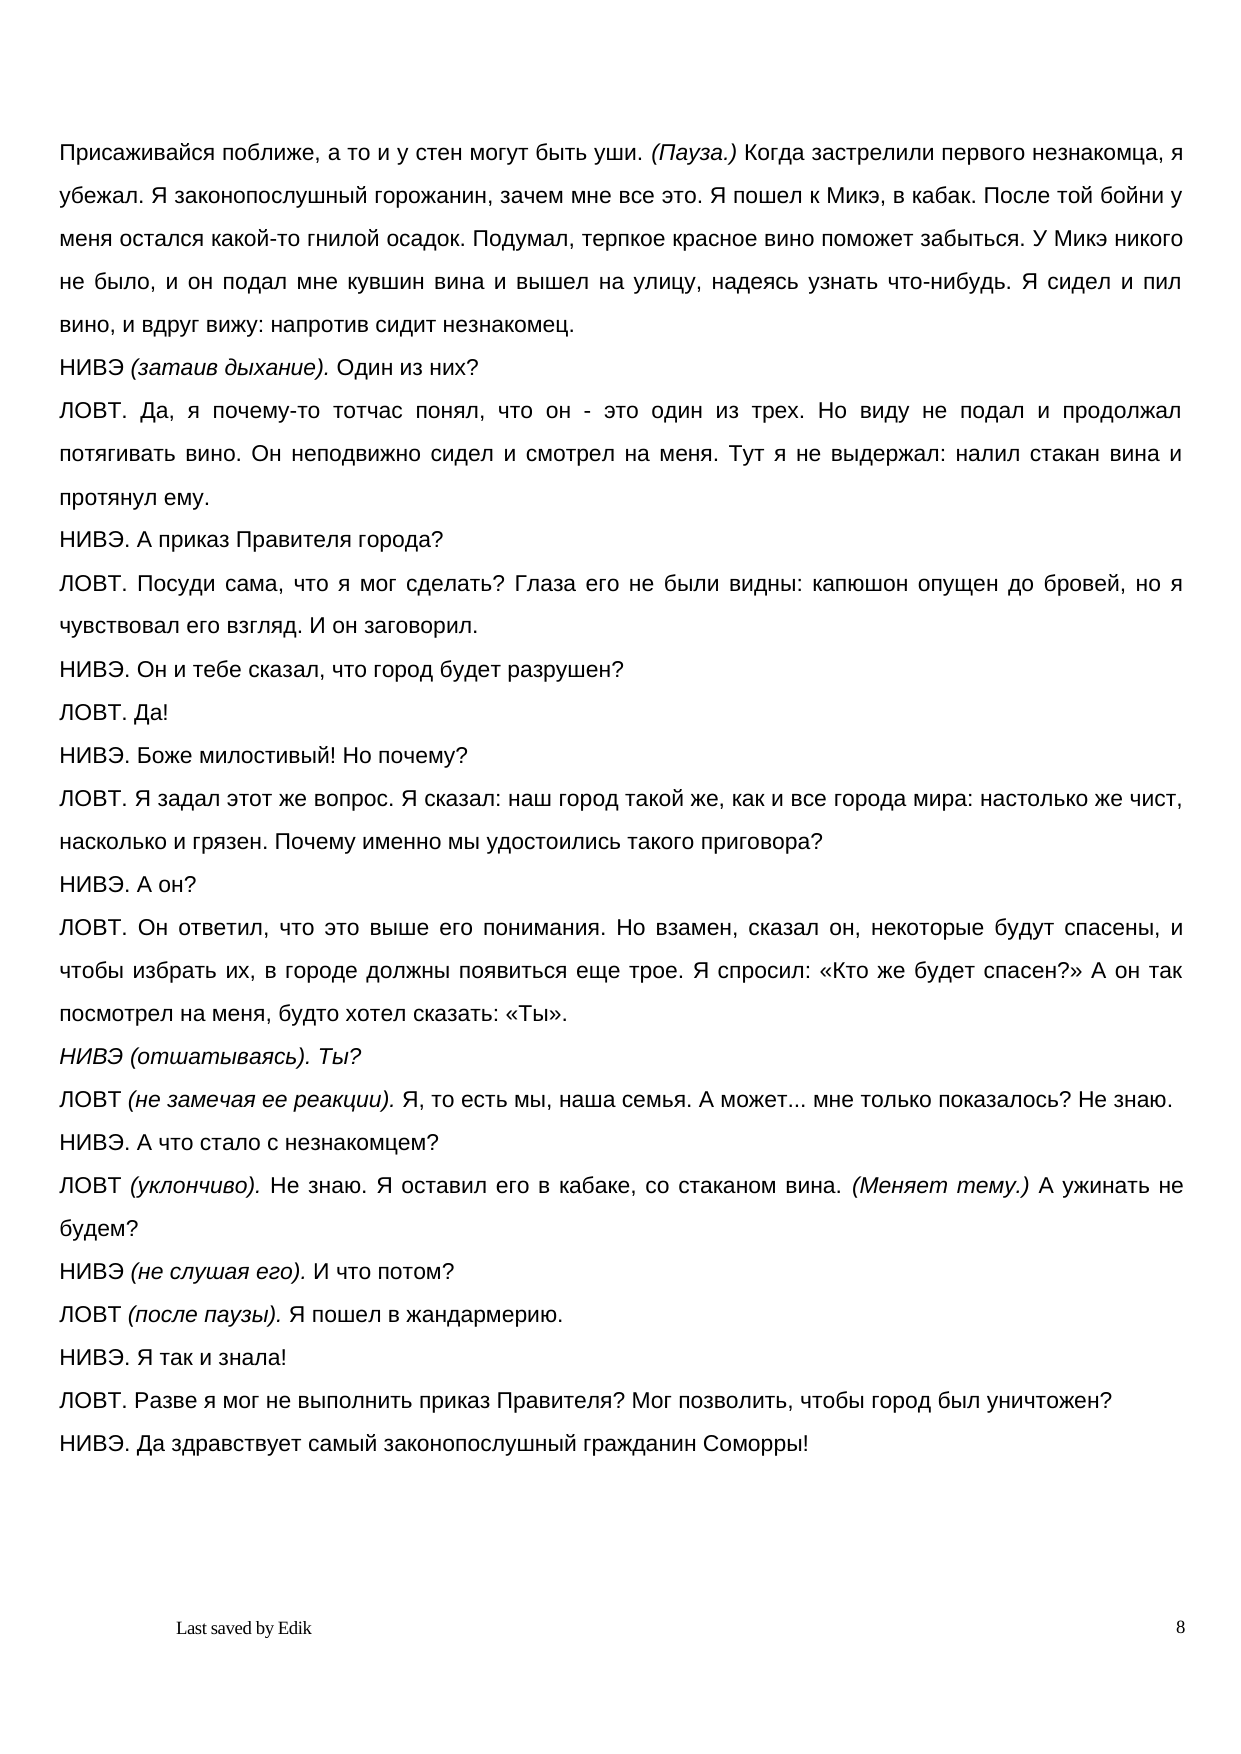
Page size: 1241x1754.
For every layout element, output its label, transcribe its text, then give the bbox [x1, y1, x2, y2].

text Last saved by Edik [176, 1619, 312, 1638]
text НИВЭ (затаив дыхание). Один из них? [59, 341, 1186, 384]
text НИВЭ. А что стало с незнакомцем? [59, 1116, 1186, 1159]
text НИВЭ. Да здравствует самый законопослушный гражданин Соморры! [59, 1417, 1186, 1460]
text НИВЭ. Боже милостивый! Но почему? [59, 729, 1186, 772]
text НИВЭ (отшатываясь). Ты? [59, 1030, 1186, 1073]
text ЛОВТ. Посуди сама, что я мог сделать? Глаза его не были видны: капюшон опущен до бровей, но я чувствовал его взгляд. И он заговорил. [59, 557, 1184, 643]
text ЛОВТ. Да, я почему-то тотчас понял, что он - это один из трех. Но виду не подал и продолжал потягивать вино. Он неподвижно сидел и смотрел на меня. Тут я не выдержал: налил стакан вина и протянул ему. [59, 384, 1184, 513]
text ЛОВТ (уклончиво). Не знаю. Я оставил его в кабаке, со стаканом вина. (Меняет тему.) А ужинать не будем? [59, 1159, 1184, 1245]
text НИВЭ. Он и тебе сказал, что город будет разрушен? [59, 643, 1186, 686]
text ЛОВТ (не замечая ее реакции). Я, то есть мы, наша семья. А может... мне только показалось? Не знаю. [59, 1073, 1184, 1116]
text НИВЭ (не слушая его). И что потом? [59, 1245, 1186, 1288]
text НИВЭ. А приказ Правителя города? [59, 513, 1186, 557]
text ЛОВТ. Он ответил, что это выше его понимания. Но взамен, сказал он, некоторые будут спасены, и чтобы избрать их, в городе должны появиться еще трое. Я спросил: «Кто же будет спасен?» А он так посмотрел на меня, будто хотел сказать: «Ты». [59, 901, 1184, 1030]
text ЛОВТ. Я задал этот же вопрос. Я сказал: наш город такой же, как и все города мира: настолько же чист, насколько и грязен. Почему именно мы удостоились такого приговора? [59, 772, 1184, 858]
text НИВЭ. А он? [59, 858, 1186, 901]
text ЛОВТ (после паузы). Я пошел в жандармерию. [59, 1288, 1186, 1331]
text НИВЭ. Я так и знала! [59, 1331, 1186, 1374]
text ЛОВТ. Да! [59, 686, 1186, 729]
text ЛОВТ. Разве я мог не выполнить приказ Правителя? Мог позволить, чтобы город был уничтожен? [59, 1374, 1184, 1417]
text Присаживайся поближе, а то и у стен могут быть уши. (Пауза.) Когда застрелили первого незнакомца, я убежал. Я законопослушный горожанин, зачем мне все это. Я пошел к Микэ, в кабак. После той бойни у меня остался какой-то гнилой осадок. Подумал, терпкое красное вино поможет забыться. У Микэ никого не было, и он подал мне кувшин вина и вышел на улицу, надеясь узнать что-нибудь. Я сидел и пил вино, и вдруг вижу: напротив сидит незнакомец. [59, 126, 1184, 341]
